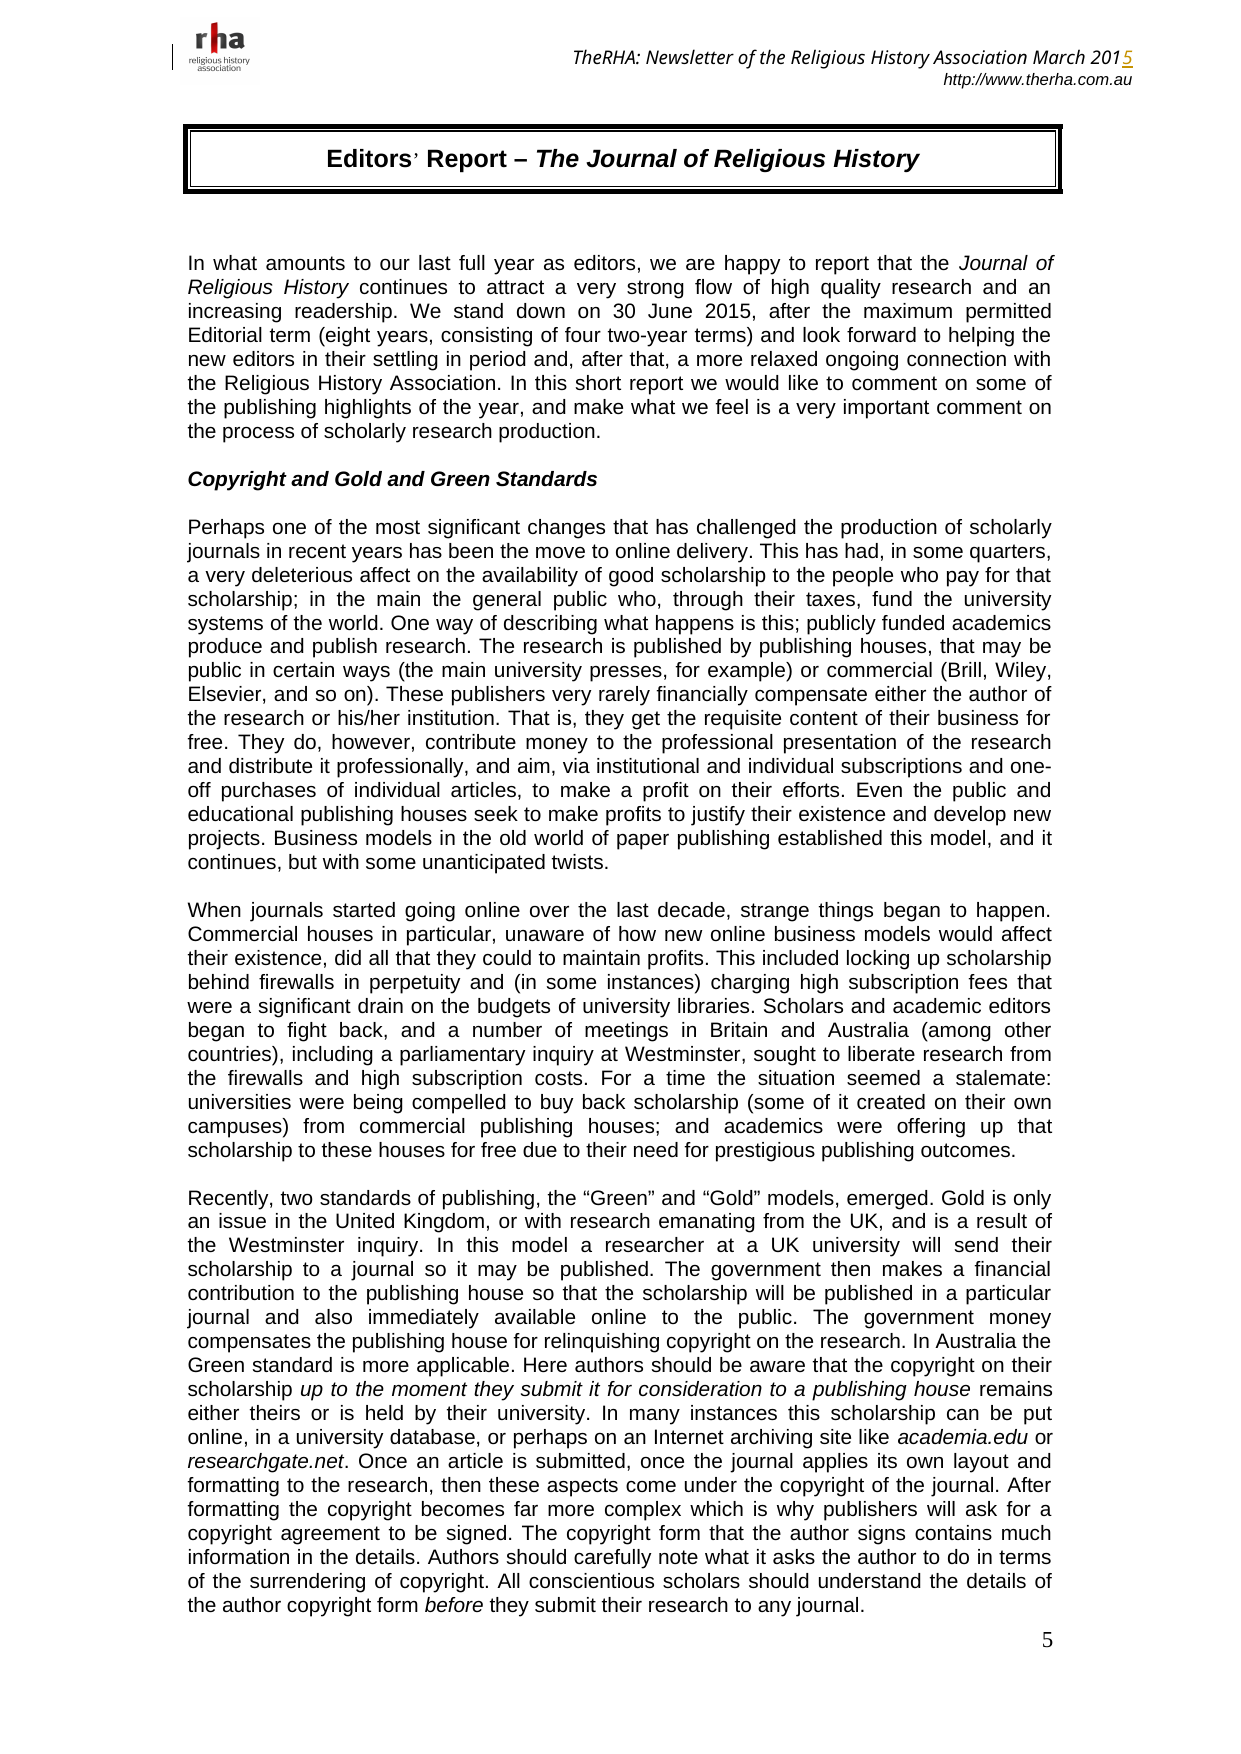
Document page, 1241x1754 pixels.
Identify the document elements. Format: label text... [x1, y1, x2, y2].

text Recently, two standards of publishing, the “Green” and “Gold” models, emerged. Gold is only an issue in the United Kingdom, or with research emanating from the UK, and is a result of the Westminster inquiry. In this model a researcher at a UK university will send their scholarship to a journal so it may be published. The government then makes a financial contribution to the publishing house so that the scholarship will be published in a particular journal and also immediately available online to the public. The government money compensates the publishing house for relinquishing copyright on the research. In Australia the Green standard is more applicable. Here authors should be aware that the copyright on their scholarship up to the moment they submit it for consideration to a publishing house remains either theirs or is held by their university. In many instances this scholarship can be put online, in a university database, or perhaps on an Internet archiving site like academia.edu or researchgate.net. Once an article is submitted, once the journal applies its own layout and formatting to the research, then these aspects come under the copyright of the journal. After formatting the copyright becomes far more complex which is why publishers will ask for a copyright agreement to be signed. The copyright form that the author signs contains much information in the details. Authors should carefully note what it asks the author to do in terms of the surrendering of copyright. All conscientious scholars should understand the details of the author copyright form before they submit their research to any journal. [187, 1185, 1053, 1617]
text Perhaps one of the most significant changes that has challenged the production of scholarly journals in recent years has been the move to online delivery. This has had, in some quarters, a very deleterious affect on the availability of good scholarship to the people who pay for that scholarship; in the main the general public who, through their taxes, fund the university systems of the world. One way of describing what happens is this; publicly funded academics produce and publish research. The research is published by publishing houses, that may be public in certain ways (the main university presses, for example) or commercial (Brill, Wiley, Elsevier, and so on). These publishers very rarely financially compensate either the author of the research or his/her institution. That is, they get the requisite content of their business for free. They do, however, contribute money to the professional presentation of the research and distribute it professionally, and aim, via institutional and individual subscriptions and one-off purchases of individual articles, to make a profit on their efforts. Even the public and educational publishing houses seek to make profits to justify their existence and develop new projects. Business models in the old world of paper publishing established this model, and it continues, but with some unanticipated twists. [187, 514, 1053, 874]
text When journals started going online over the last decade, strange things began to happen. Commercial houses in particular, unaware of how new online business models would affect their existence, did all that they could to maintain profits. This included locking up scholarship behind firewalls in perpetuity and (in some instances) charging high subscription fees that were a significant drain on the budgets of university libraries. Scholars and academic editors began to fight back, and a number of meetings in Britain and Australia (among other countries), including a parliamentary inquiry at Westminster, sought to liberate research from the firewalls and high subscription costs. For a time the situation seemed a stalemate: universities were being compelled to buy back scholarship (some of it created on their own campuses) from commercial publishing houses; and academics were offering up that scholarship to these houses for free due to their need for prestigious publishing outcomes. [187, 898, 1053, 1161]
picture [179, 17, 260, 85]
text Copyright and Gold and Green Standards [187, 467, 1053, 491]
table_header Editors’ Report – The Journal of Religious History [191, 132, 1055, 186]
text In what amounts to our last full year as editors, we are happy to report that the Journal of Religious History continues to attract a very strong flow of high quality research and an increasing readership. We stand down on 30 June 2015, after the maximum permitted Editorial term (eight years, consisting of four two-year terms) and look forward to helping the new editors in their settling in period and, after that, a more relaxed ongoing connection with the Religious History Association. In this short report we would like to comment on some of the publishing highlights of the year, and make what we feel is a very important comment on the process of scholarly research production. [187, 251, 1053, 443]
